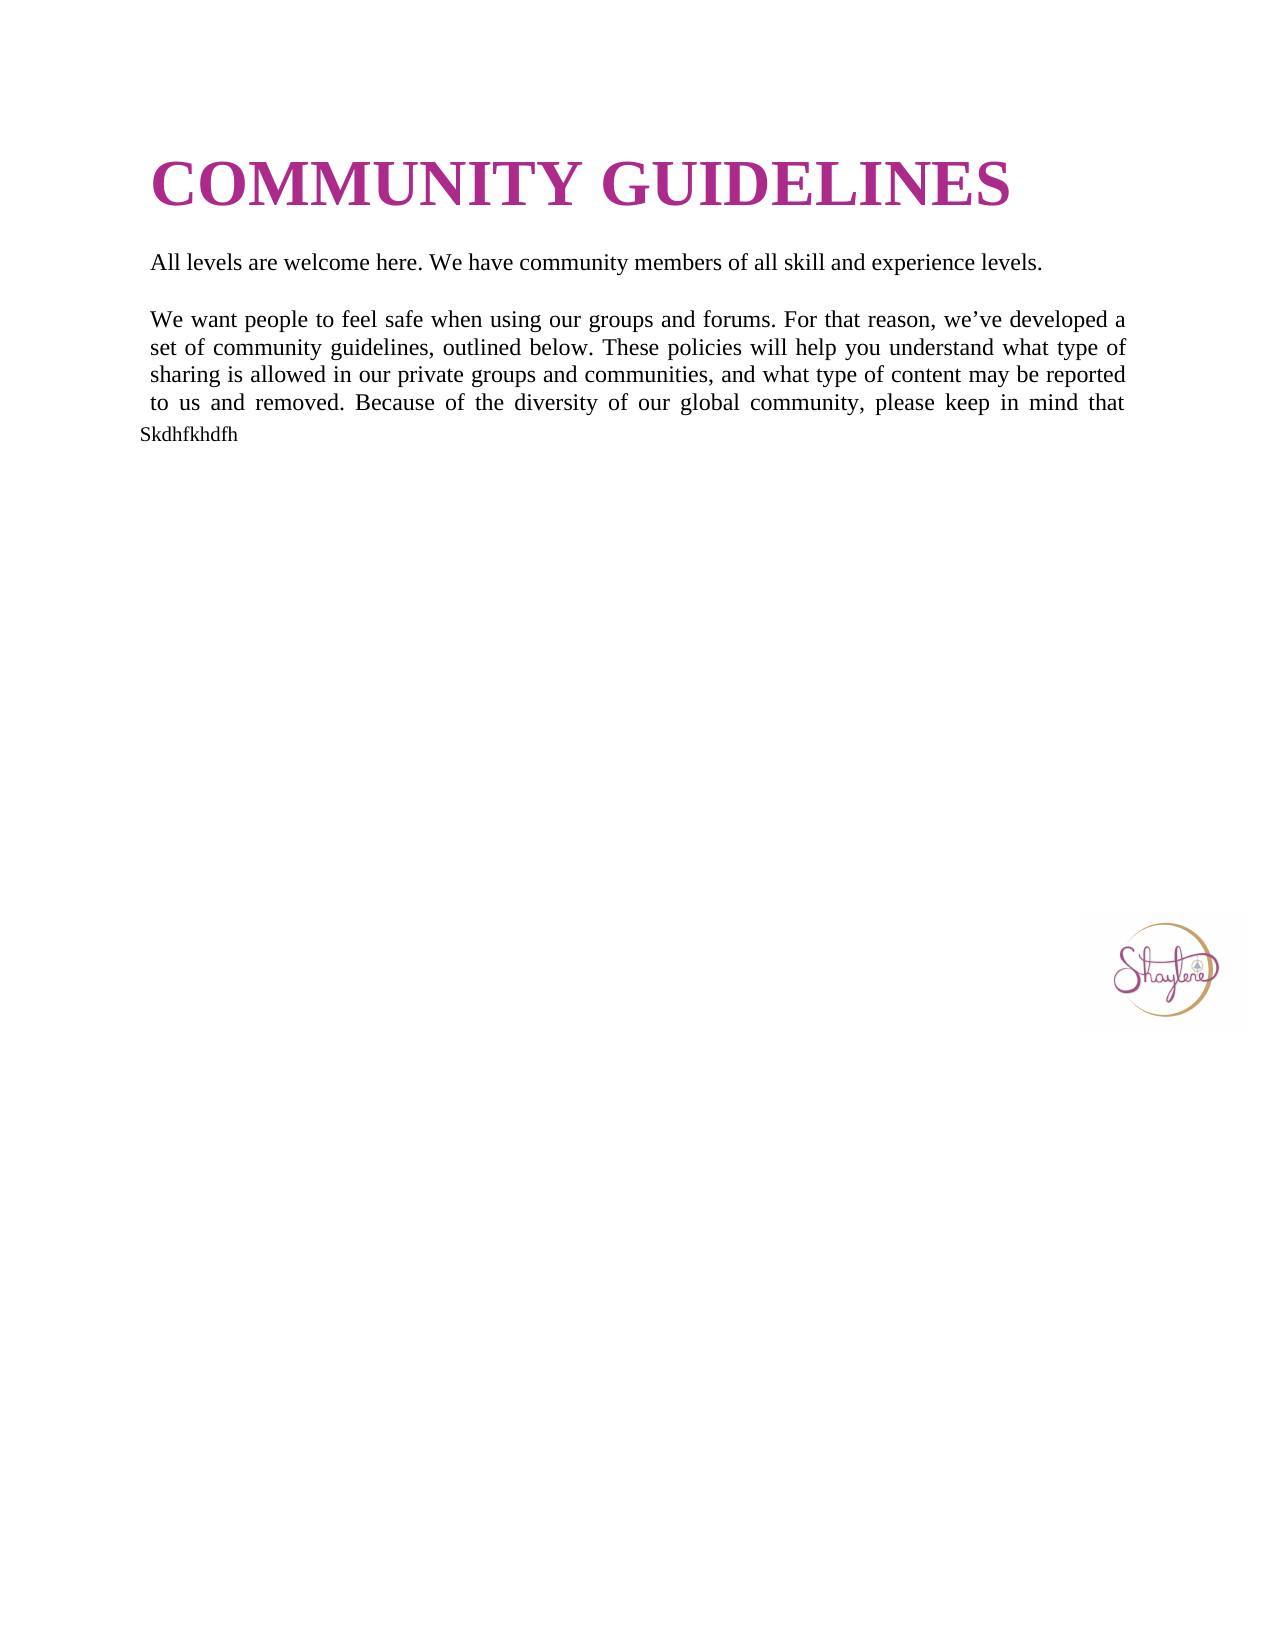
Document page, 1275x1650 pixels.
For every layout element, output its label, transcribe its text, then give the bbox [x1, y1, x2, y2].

text All levels are welcome here. We have community members of all skill and experience levels. [150, 248, 1125, 276]
text COMMUNITY GUIDELINES [150, 144, 1137, 219]
picture [1078, 906, 1253, 1037]
text We want people to feel safe when using our groups and forums. For that reason, we’ve developed a set of community guidelines, outlined below. These policies will help you understand what type of sharing is allowed in our private groups and communities, and what type of content may be reported to us and removed. Because of the diversity of our global community, please keep in mind that something that may be disagreeable or disturbing to you may not violate our community guidelines. [150, 305, 1126, 416]
